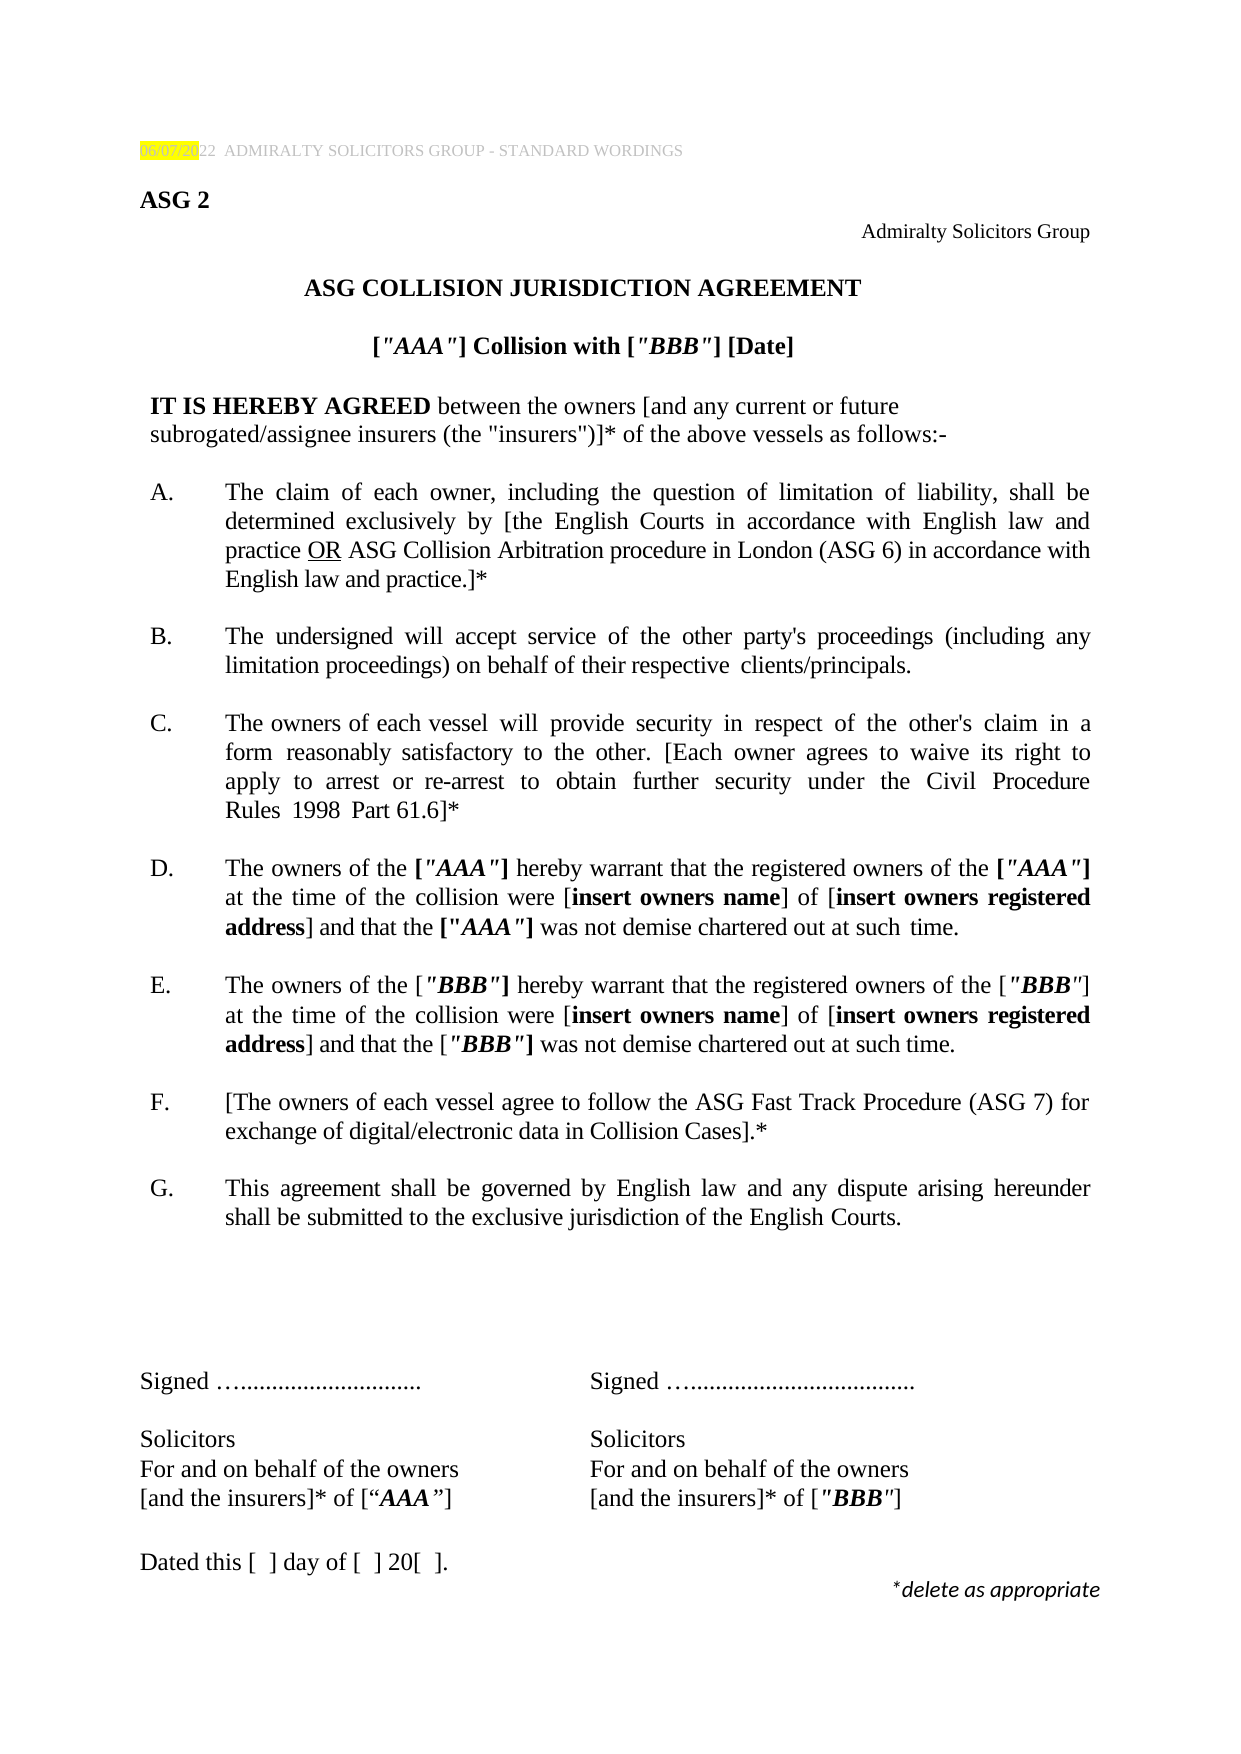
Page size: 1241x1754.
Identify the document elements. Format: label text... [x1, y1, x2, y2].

text Admiralty Solicitors Group [139, 219, 1090, 243]
text ASG 2 [139, 185, 1103, 214]
text 06/07/2022 ADMIRALTY SOLICITORS GROUP - STANDARD WORDINGS [199, 142, 1103, 160]
text ["AAA"] Collision with ["BBB"] [Date] [302, 331, 864, 359]
text For and on behalf of the owners For and on behalf of the owners [139, 1454, 1103, 1482]
list The owners of each vessel will provide security in respect of the other's claim in a form reasonably satisfactory to the other. [Each owner agrees to waive its right to apply to arrest or re-arrest to obtain further security under the Civil Procedure Rules 1998 Part 61.6]* [150, 708, 1091, 823]
list [The owners of each vessel agree to follow the ASG Fast Track Procedure (ASG 7) for exchange of digital/electronic data in Collision Cases].* [150, 1087, 1091, 1145]
text *delete as appropriate [139, 1575, 1103, 1603]
text Dated this [ ] day of [ ] 20[ ]. [139, 1547, 1103, 1575]
text ASG COLLISION JURISDICTION AGREEMENT [302, 273, 864, 302]
list The undersigned will accept service of the other party's proceedings (including any limitation proceedings) on behalf of their respective clients/principals. [150, 621, 1091, 679]
list This agreement shall be governed by English law and any dispute arising hereunder shall be submitted to the exclusive jurisdiction of the English Courts. [150, 1173, 1091, 1231]
list The claim of each owner, including the question of limitation of liability, shall be determined exclusively by [the English Courts in accordance with English law and practice OR ASG Collision Arbitration procedure in London (ASG 6) in accordance with English law and practice.]* [150, 477, 1091, 592]
text Solicitors Solicitors [139, 1424, 1103, 1453]
text [and the insurers]* of [“AAA”] [and the insurers]* of ["BBB"] [139, 1483, 1103, 1512]
text Signed …............................. Signed ….................................... [139, 1366, 1103, 1395]
text IT IS HEREBY AGREED between the owners [and any current or future subrogated/assignee insurers (the "insurers")]* of the above vessels as follows:- [150, 391, 1103, 448]
list The owners of the ["BBB"] hereby warrant that the registered owners of the ["BBB"] at the time of the collision were [insert owners name] of [insert owners registered address] and that the ["BBB"] was not demise chartered out at such time. [150, 970, 1091, 1058]
list The owners of the ["AAA"] hereby warrant that the registered owners of the ["AAA"] at the time of the collision were [insert owners name] of [insert owners registered address] and that the ["AAA"] was not demise chartered out at such time. [150, 853, 1091, 941]
